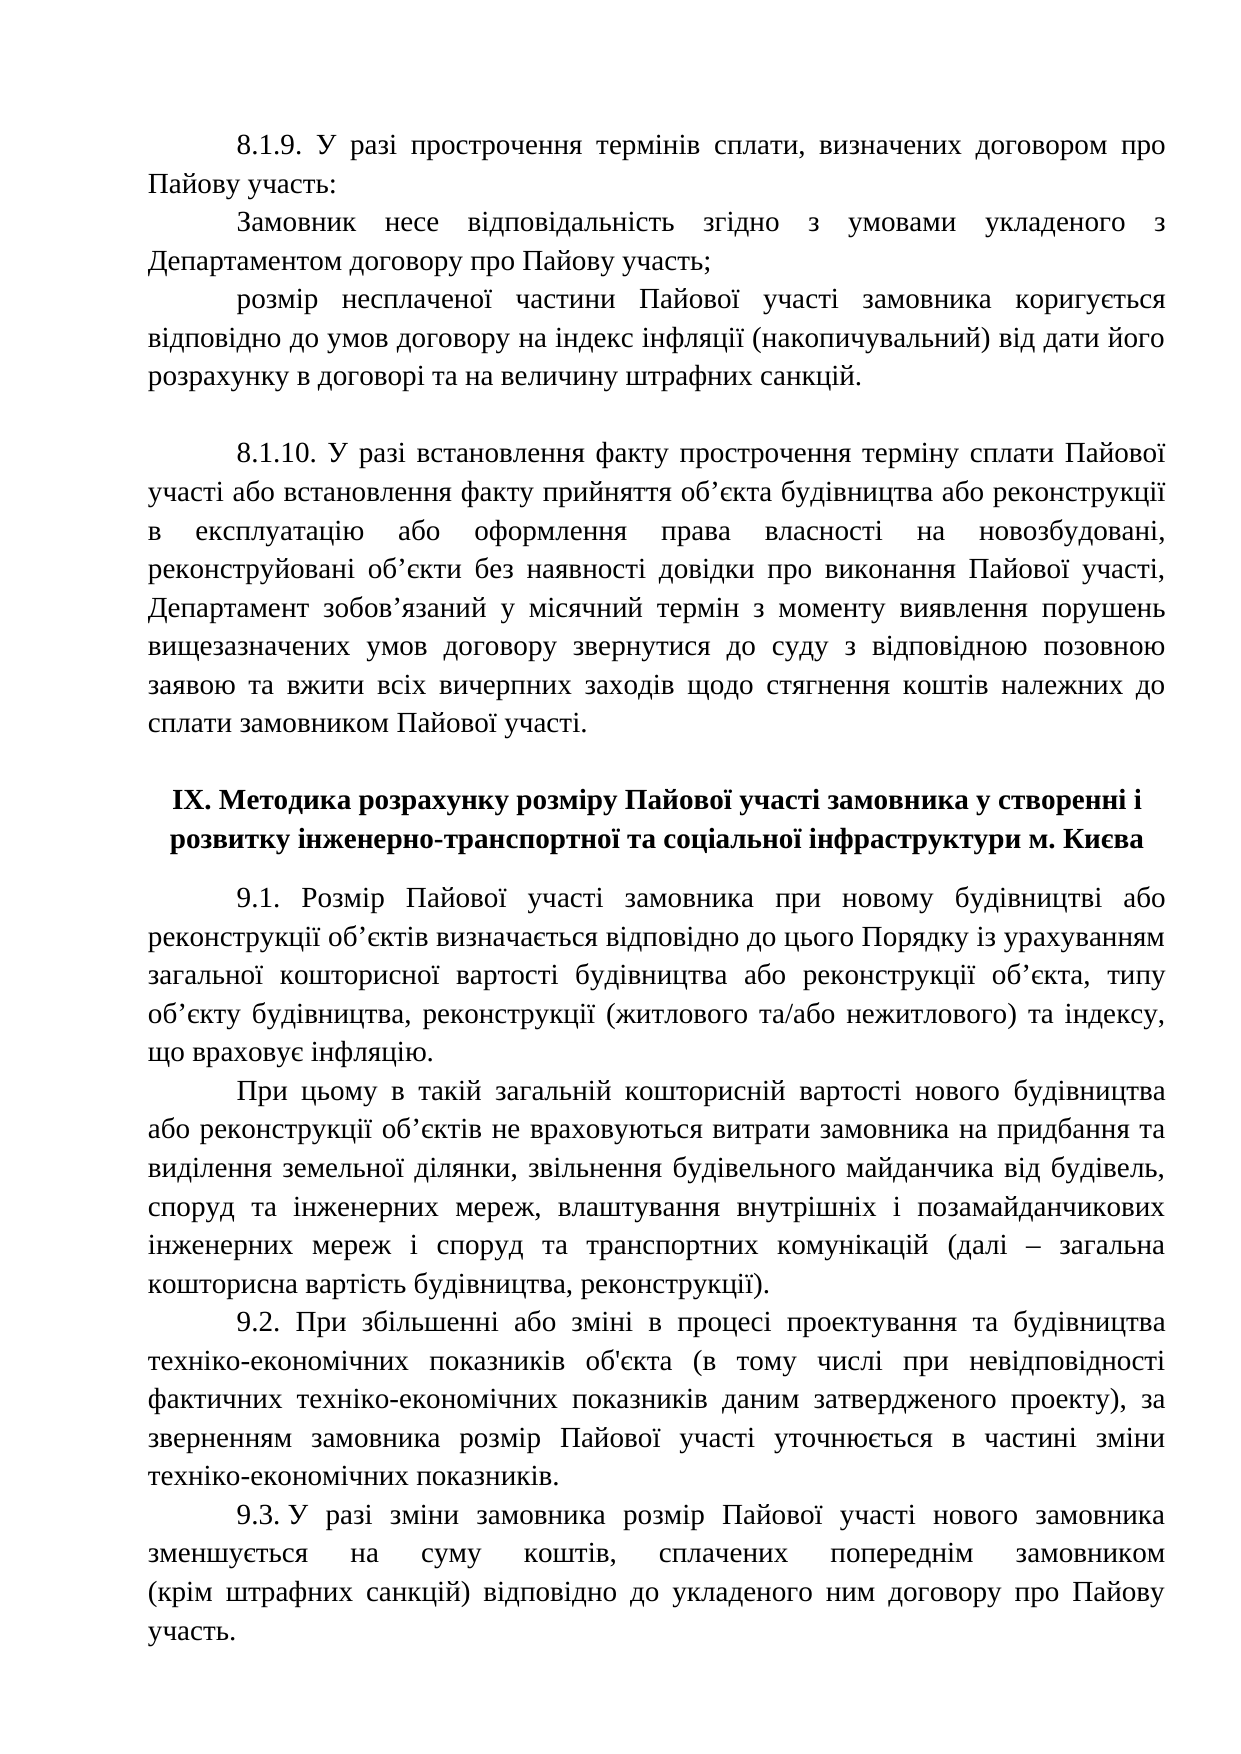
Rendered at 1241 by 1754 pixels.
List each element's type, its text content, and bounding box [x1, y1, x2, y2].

text 8.1.10. У разі встановлення факту прострочення терміну сплати Пайової участі або встановлення факту прийняття об’єкта будівництва або реконструкції в експлуатацію або оформлення права власності на новозбудовані, реконструйовані об’єкти без наявності довідки про виконання Пайової участі, Департамент зобов’язаний у місячний термін з моменту виявлення порушень вищезазначених умов договору звернутися до суду з відповідною позовною заявою та вжити всіх вичерпних заходів щодо стягнення коштів належних до сплати замовником Пайової участі. [148, 436, 1166, 739]
text 9.2. При збільшенні або зміні в процесі проектування та будівництва техніко-економічних показників об'єкта (в тому числі при невідповідності фактичних техніко-економічних показників даним затвердженого проекту), за зверненням замовника розмір Пайової участі уточнюється в частині зміни техніко-економічних показників. [148, 1304, 1166, 1492]
text розмір несплаченої частини Пайової участі замовника коригується відповідно до умов договору на індекс інфляції (накопичувальний) від дати його розрахунку в договорі та на величину штрафних санкцій. [148, 281, 1166, 392]
text IX. Методика розрахунку розміру Пайової участі замовника у створенні і розвитку інженерно-транспортної та соціальної інфраструктури м. Києва [148, 782, 1166, 854]
text 9.1. Розмір Пайової участі замовника при новому будівництві або реконструкції об’єктів визначається відповідно до цього Порядку із урахуванням загальної кошторисної вартості будівництва або реконструкції об’єкта, типу об’єкту будівництва, реконструкції (житлового та/або нежитлового) та індексу, що враховує інфляцію. [148, 880, 1166, 1068]
text Замовник несе відповідальність згідно з умовами укладеного з Департаментом договору про Пайову участь; [148, 204, 1166, 276]
text 9.3. У разі зміни замовника розмір Пайової участі нового замовника зменшується на суму коштів, сплачених попереднім замовником (крім штрафних санкцій) відповідно до укладеного ним договору про Пайову участь. [148, 1497, 1166, 1646]
text При цьому в такій загальній кошторисній вартості нового будівництва або реконструкції об’єктів не враховуються витрати замовника на придбання та виділення земельної ділянки, звільнення будівельного майданчика від будівель, споруд та інженерних мереж, влаштування внутрішніх і позамайданчикових інженерних мереж і споруд та транспортних комунікацій (далі – загальна кошторисна вартість будівництва, реконструкції). [148, 1073, 1166, 1299]
text 8.1.9. У разі прострочення термінів сплати, визначених договором про Пайову участь: [148, 127, 1166, 199]
